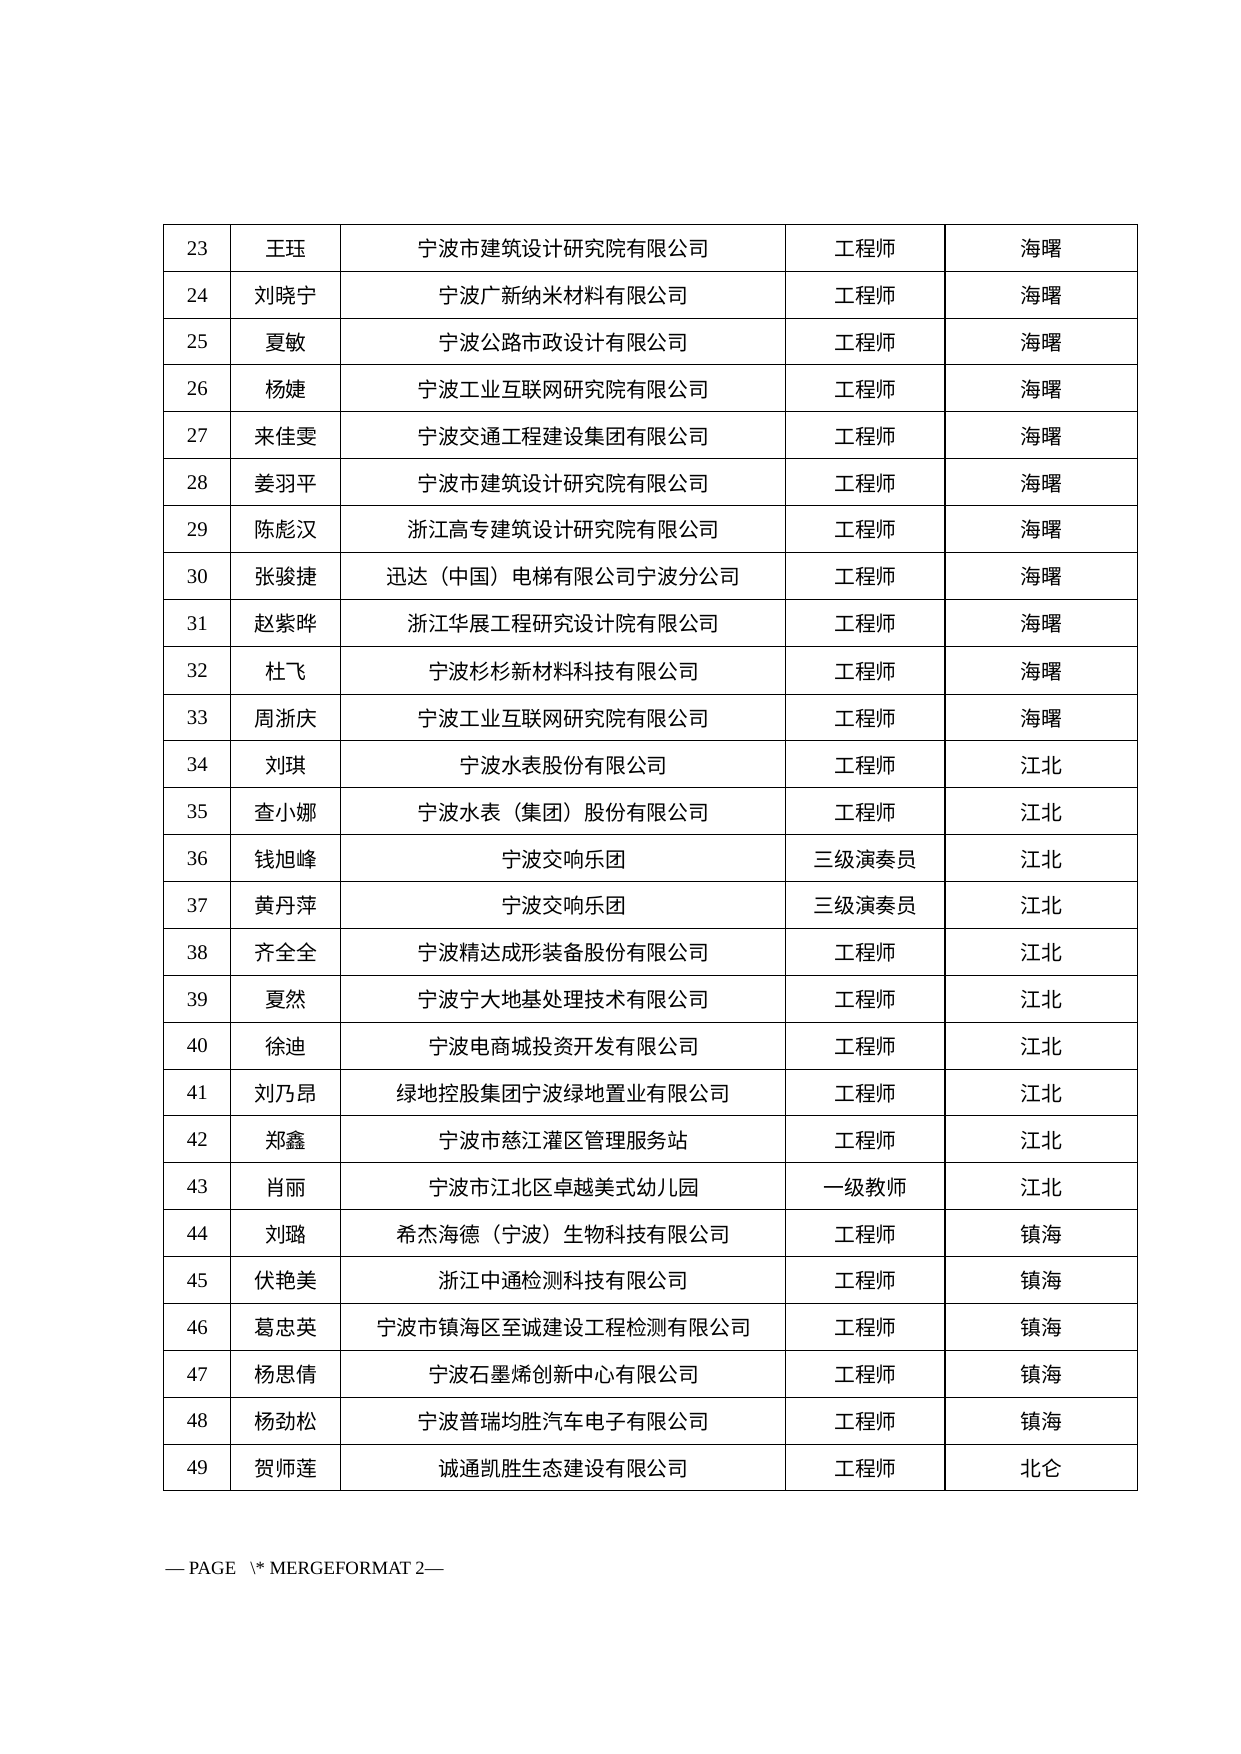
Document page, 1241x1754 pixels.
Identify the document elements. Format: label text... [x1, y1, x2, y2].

table_cell 37 [164, 882, 230, 928]
table_cell 杨婕 [231, 365, 340, 411]
table_cell 迅达（中国）电梯有限公司宁波分公司 [341, 553, 785, 599]
table_cell 工程师 [786, 929, 944, 975]
table_cell 江北 [946, 976, 1137, 1022]
table_cell 宁波水表股份有限公司 [341, 741, 785, 787]
table_cell 工程师 [786, 1398, 944, 1443]
table_cell 夏然 [231, 976, 340, 1022]
table_cell 工程师 [786, 600, 944, 646]
table_cell 北仑 [946, 1445, 1137, 1490]
table_cell 江北 [946, 1116, 1137, 1162]
table_cell 工程师 [786, 459, 944, 505]
table_cell 宁波市慈江灌区管理服务站 [341, 1116, 785, 1162]
table_cell 夏敏 [231, 319, 340, 364]
table_cell 宁波公路市政设计有限公司 [341, 319, 785, 364]
table_cell 宁波工业互联网研究院有限公司 [341, 365, 785, 411]
table_cell 宁波交响乐团 [341, 882, 785, 928]
table_cell 工程师 [786, 788, 944, 834]
table_cell 镇海 [946, 1351, 1137, 1397]
table_cell 王珏 [231, 225, 340, 271]
table_cell 45 [164, 1257, 230, 1303]
table_cell 28 [164, 459, 230, 505]
table_cell 江北 [946, 788, 1137, 834]
table_cell 三级演奏员 [786, 835, 944, 881]
table_cell 23 [164, 225, 230, 271]
table_cell 张骏捷 [231, 553, 340, 599]
table_cell 31 [164, 600, 230, 646]
table_cell 镇海 [946, 1398, 1137, 1443]
table_cell 杨劲松 [231, 1398, 340, 1443]
table_cell 33 [164, 695, 230, 740]
table_cell 刘琪 [231, 741, 340, 787]
table_cell 宁波市镇海区至诚建设工程检测有限公司 [341, 1304, 785, 1350]
table_cell 陈彪汉 [231, 506, 340, 552]
table_cell 镇海 [946, 1304, 1137, 1350]
table_cell 47 [164, 1351, 230, 1397]
table_cell 肖丽 [231, 1163, 340, 1209]
table_cell 浙江高专建筑设计研究院有限公司 [341, 506, 785, 552]
table_cell 工程师 [786, 647, 944, 693]
table_cell 工程师 [786, 741, 944, 787]
table_cell 工程师 [786, 1445, 944, 1490]
table_cell 刘晓宁 [231, 272, 340, 317]
table_cell 宁波市江北区卓越美式幼儿园 [341, 1163, 785, 1209]
table_cell 44 [164, 1210, 230, 1256]
table_cell 来佳雯 [231, 412, 340, 458]
table_cell 江北 [946, 929, 1137, 975]
table_cell 贺师莲 [231, 1445, 340, 1490]
table_cell 海曙 [946, 459, 1137, 505]
table_cell 海曙 [946, 365, 1137, 411]
table_cell 海曙 [946, 319, 1137, 364]
table_cell 工程师 [786, 1210, 944, 1256]
table_cell 40 [164, 1023, 230, 1068]
table_cell 49 [164, 1445, 230, 1490]
table_cell 48 [164, 1398, 230, 1443]
table_cell 海曙 [946, 506, 1137, 552]
table_cell 周浙庆 [231, 695, 340, 740]
table_cell 镇海 [946, 1257, 1137, 1303]
table_cell 工程师 [786, 225, 944, 271]
table_cell 赵紫晔 [231, 600, 340, 646]
table_cell 姜羽平 [231, 459, 340, 505]
table_cell 海曙 [946, 272, 1137, 317]
table_cell 工程师 [786, 553, 944, 599]
table_cell 江北 [946, 741, 1137, 787]
table_cell 宁波普瑞均胜汽车电子有限公司 [341, 1398, 785, 1443]
table_cell 宁波交通工程建设集团有限公司 [341, 412, 785, 458]
table_cell 江北 [946, 1023, 1137, 1068]
table_cell 江北 [946, 1163, 1137, 1209]
table_cell 宁波宁大地基处理技术有限公司 [341, 976, 785, 1022]
table_cell 浙江华展工程研究设计院有限公司 [341, 600, 785, 646]
table_cell 黄丹萍 [231, 882, 340, 928]
table_cell 工程师 [786, 1070, 944, 1115]
table_cell 工程师 [786, 1116, 944, 1162]
table_cell 宁波广新纳米材料有限公司 [341, 272, 785, 317]
table_cell 海曙 [946, 600, 1137, 646]
table_cell 杜飞 [231, 647, 340, 693]
table_cell 海曙 [946, 225, 1137, 271]
table_cell 希杰海德（宁波）生物科技有限公司 [341, 1210, 785, 1256]
table_cell 工程师 [786, 1023, 944, 1068]
table_cell 27 [164, 412, 230, 458]
table_cell 镇海 [946, 1210, 1137, 1256]
table_cell 宁波水表（集团）股份有限公司 [341, 788, 785, 834]
table_cell 工程师 [786, 272, 944, 317]
table_cell 24 [164, 272, 230, 317]
table_cell 29 [164, 506, 230, 552]
table_cell 海曙 [946, 553, 1137, 599]
table_cell 30 [164, 553, 230, 599]
table_cell 江北 [946, 1070, 1137, 1115]
table_cell 徐迪 [231, 1023, 340, 1068]
table_cell 海曙 [946, 412, 1137, 458]
table_cell 宁波精达成形装备股份有限公司 [341, 929, 785, 975]
table_cell 工程师 [786, 695, 944, 740]
table_cell 工程师 [786, 976, 944, 1022]
table_cell 26 [164, 365, 230, 411]
table_cell 工程师 [786, 1351, 944, 1397]
table_cell 齐全全 [231, 929, 340, 975]
table_cell 查小娜 [231, 788, 340, 834]
table_cell 宁波交响乐团 [341, 835, 785, 881]
table_cell 伏艳美 [231, 1257, 340, 1303]
table_cell 工程师 [786, 412, 944, 458]
table_cell 36 [164, 835, 230, 881]
table_cell 43 [164, 1163, 230, 1209]
table_cell 32 [164, 647, 230, 693]
table_cell 宁波电商城投资开发有限公司 [341, 1023, 785, 1068]
table_cell 郑鑫 [231, 1116, 340, 1162]
table_cell 41 [164, 1070, 230, 1115]
table_cell 38 [164, 929, 230, 975]
table_cell 葛忠英 [231, 1304, 340, 1350]
table_cell 海曙 [946, 695, 1137, 740]
table_cell 宁波工业互联网研究院有限公司 [341, 695, 785, 740]
table_cell 诚通凯胜生态建设有限公司 [341, 1445, 785, 1490]
table_cell 34 [164, 741, 230, 787]
table_cell 25 [164, 319, 230, 364]
table_cell 浙江中通检测科技有限公司 [341, 1257, 785, 1303]
table_cell 宁波市建筑设计研究院有限公司 [341, 459, 785, 505]
table_cell 钱旭峰 [231, 835, 340, 881]
table_cell 35 [164, 788, 230, 834]
table_cell 绿地控股集团宁波绿地置业有限公司 [341, 1070, 785, 1115]
table_cell 39 [164, 976, 230, 1022]
table_cell 工程师 [786, 1304, 944, 1350]
table_cell 江北 [946, 835, 1137, 881]
table_cell 海曙 [946, 647, 1137, 693]
table_cell 宁波石墨烯创新中心有限公司 [341, 1351, 785, 1397]
table_cell 46 [164, 1304, 230, 1350]
table_cell 宁波市建筑设计研究院有限公司 [341, 225, 785, 271]
table_cell 一级教师 [786, 1163, 944, 1209]
table_cell 工程师 [786, 1257, 944, 1303]
table_cell 工程师 [786, 319, 944, 364]
table_cell 杨思倩 [231, 1351, 340, 1397]
table_cell 刘璐 [231, 1210, 340, 1256]
table_cell 工程师 [786, 365, 944, 411]
table_cell 刘乃昂 [231, 1070, 340, 1115]
table_cell 宁波杉杉新材料科技有限公司 [341, 647, 785, 693]
table_cell 三级演奏员 [786, 882, 944, 928]
table_cell 工程师 [786, 506, 944, 552]
table_cell 江北 [946, 882, 1137, 928]
table_cell 42 [164, 1116, 230, 1162]
